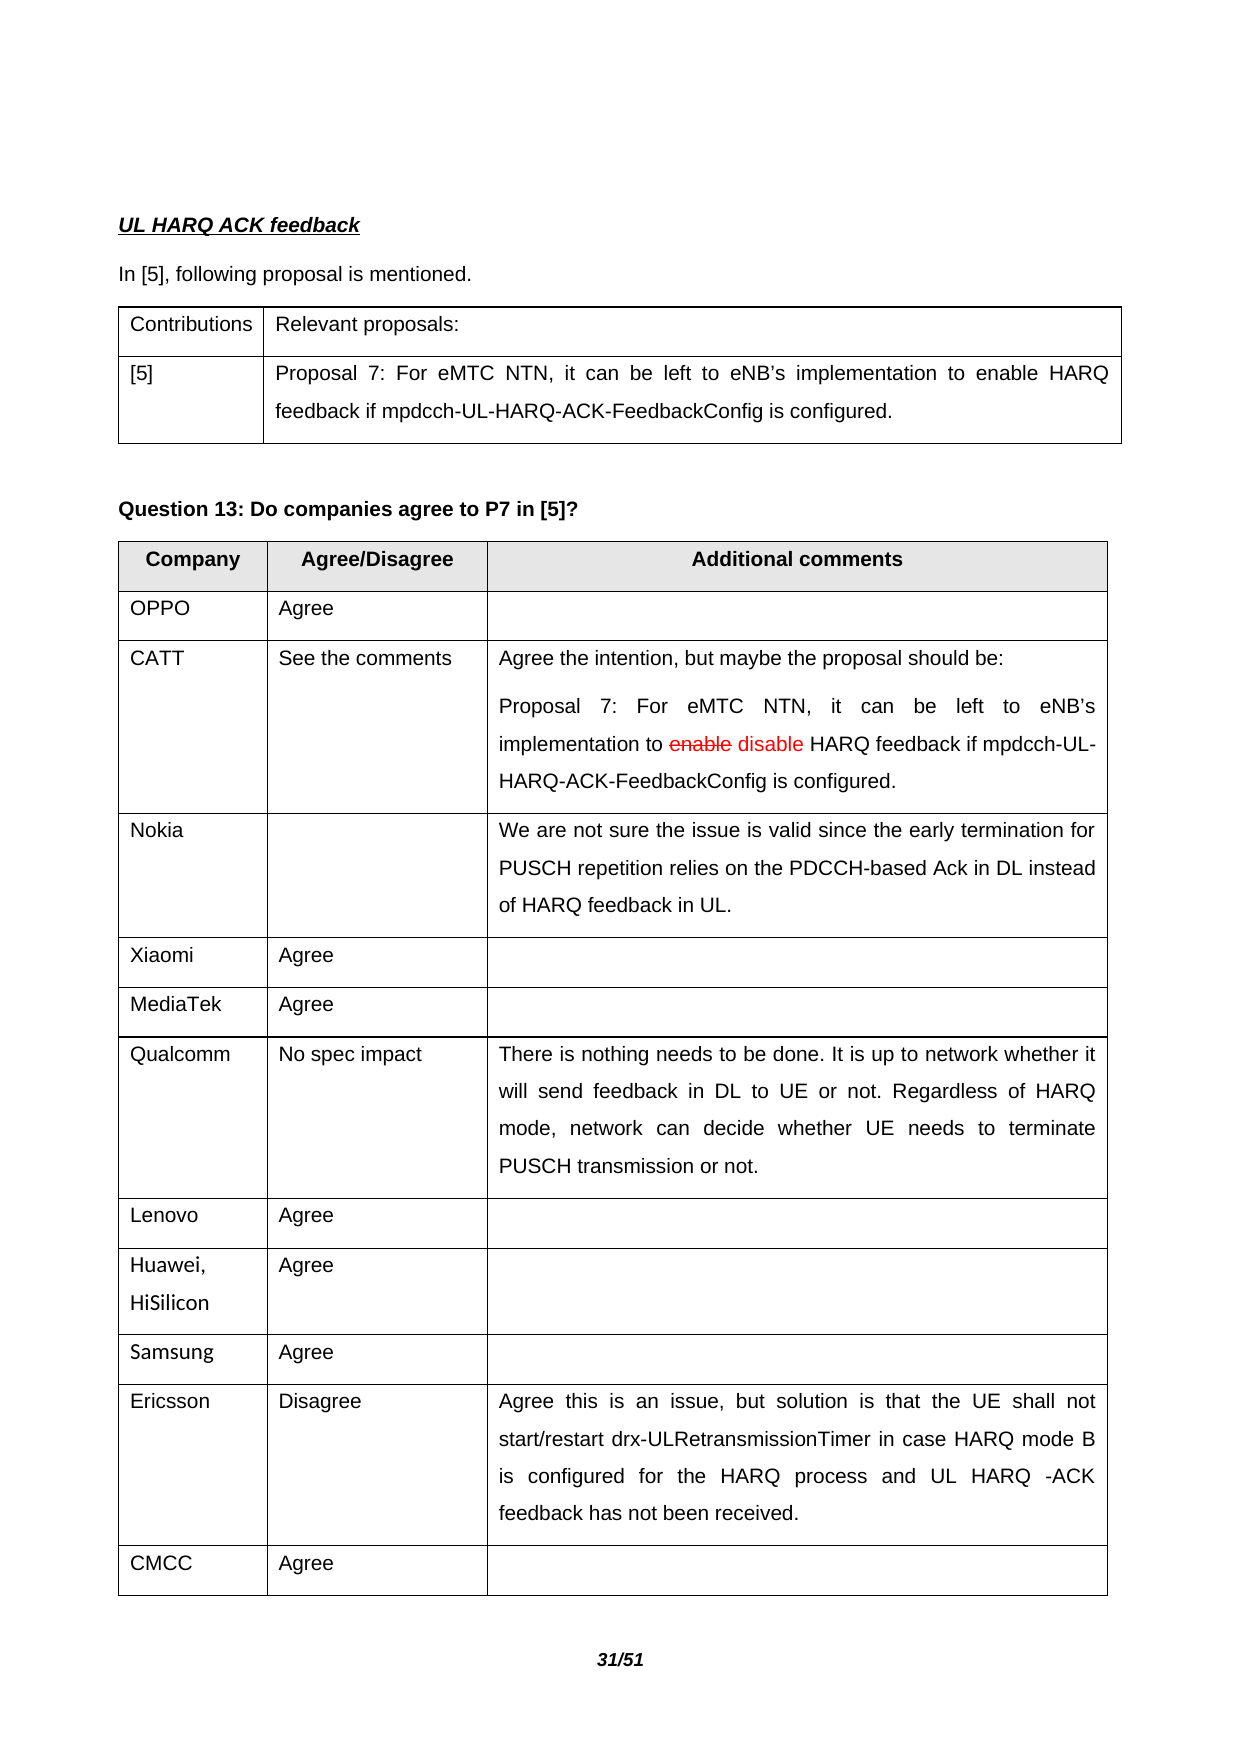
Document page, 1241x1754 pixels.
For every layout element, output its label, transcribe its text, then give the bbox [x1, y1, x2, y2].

table_cell [5] [119, 357, 263, 443]
table_cell MediaTek [119, 988, 267, 1036]
table_cell [488, 1335, 1107, 1384]
table_cell Agree [268, 988, 487, 1036]
table_cell OPPO [119, 592, 267, 640]
table_cell Xiaomi [119, 938, 267, 987]
table_header Additional comments [488, 542, 1107, 591]
table_cell Proposal 7: For eMTC NTN, it can be left to eNB’s implementation to enable HARQ feedback if mpdcch-UL-HARQ-ACK-FeedbackConfig is configured. [264, 357, 1121, 443]
table_cell [488, 1249, 1107, 1334]
table_cell Agree [268, 1335, 487, 1384]
text In [5], following proposal is mentioned. [118, 258, 1122, 290]
table_cell CATT [119, 641, 267, 813]
table_cell Qualcomm [119, 1038, 267, 1198]
table_cell Agree [268, 1546, 487, 1595]
text Question 13: Do companies agree to P7 in [5]? [118, 493, 1122, 525]
table_cell Lenovo [119, 1199, 267, 1247]
text UL HARQ ACK feedback [118, 209, 1122, 242]
table_cell Agree [268, 592, 487, 640]
table_cell There is nothing needs to be done. It is up to network whether it will send feedback in DL to UE or not. Regardless of HARQ mode, network can decide whether UE needs to terminate PUSCH transmission or not. [488, 1038, 1107, 1198]
table_header Contributions [119, 308, 263, 356]
table_cell We are not sure the issue is valid since the early termination for PUSCH repetition relies on the PDCCH-based Ack in DL instead of HARQ feedback in UL. [488, 814, 1107, 937]
table_header Agree/Disagree [268, 542, 487, 591]
table_header Company [119, 542, 267, 591]
table_cell Agree the intention, but maybe the proposal should be: Proposal 7: For eMTC NTN, it can be left to eNB’s implementation to enable disable HARQ feedback if mpdcch-UL-HARQ-ACK-FeedbackConfig is configured. [488, 641, 1107, 813]
table_cell [488, 938, 1107, 987]
table_cell [488, 1199, 1107, 1247]
table_cell Agree [268, 1199, 487, 1247]
table_cell Agree this is an issue, but solution is that the UE shall not start/restart drx-ULRetransmissionTimer in case HARQ mode B is configured for the HARQ process and UL HARQ -ACK feedback has not been received. [488, 1385, 1107, 1545]
table_cell Samsung [119, 1335, 267, 1384]
table_cell See the comments [268, 641, 487, 813]
table_cell CMCC [119, 1546, 267, 1595]
table_cell [488, 988, 1107, 1036]
table_cell Disagree [268, 1385, 487, 1545]
table_cell Huawei, HiSilicon [119, 1249, 267, 1334]
table_cell Ericsson [119, 1385, 267, 1545]
table_cell [268, 814, 487, 937]
table_cell Agree [268, 938, 487, 987]
table_cell No spec impact [268, 1038, 487, 1198]
table_cell [488, 592, 1107, 640]
table_cell [488, 1546, 1107, 1595]
table_header Relevant proposals: [264, 308, 1121, 356]
table_cell Nokia [119, 814, 267, 937]
table_cell Agree [268, 1249, 487, 1334]
